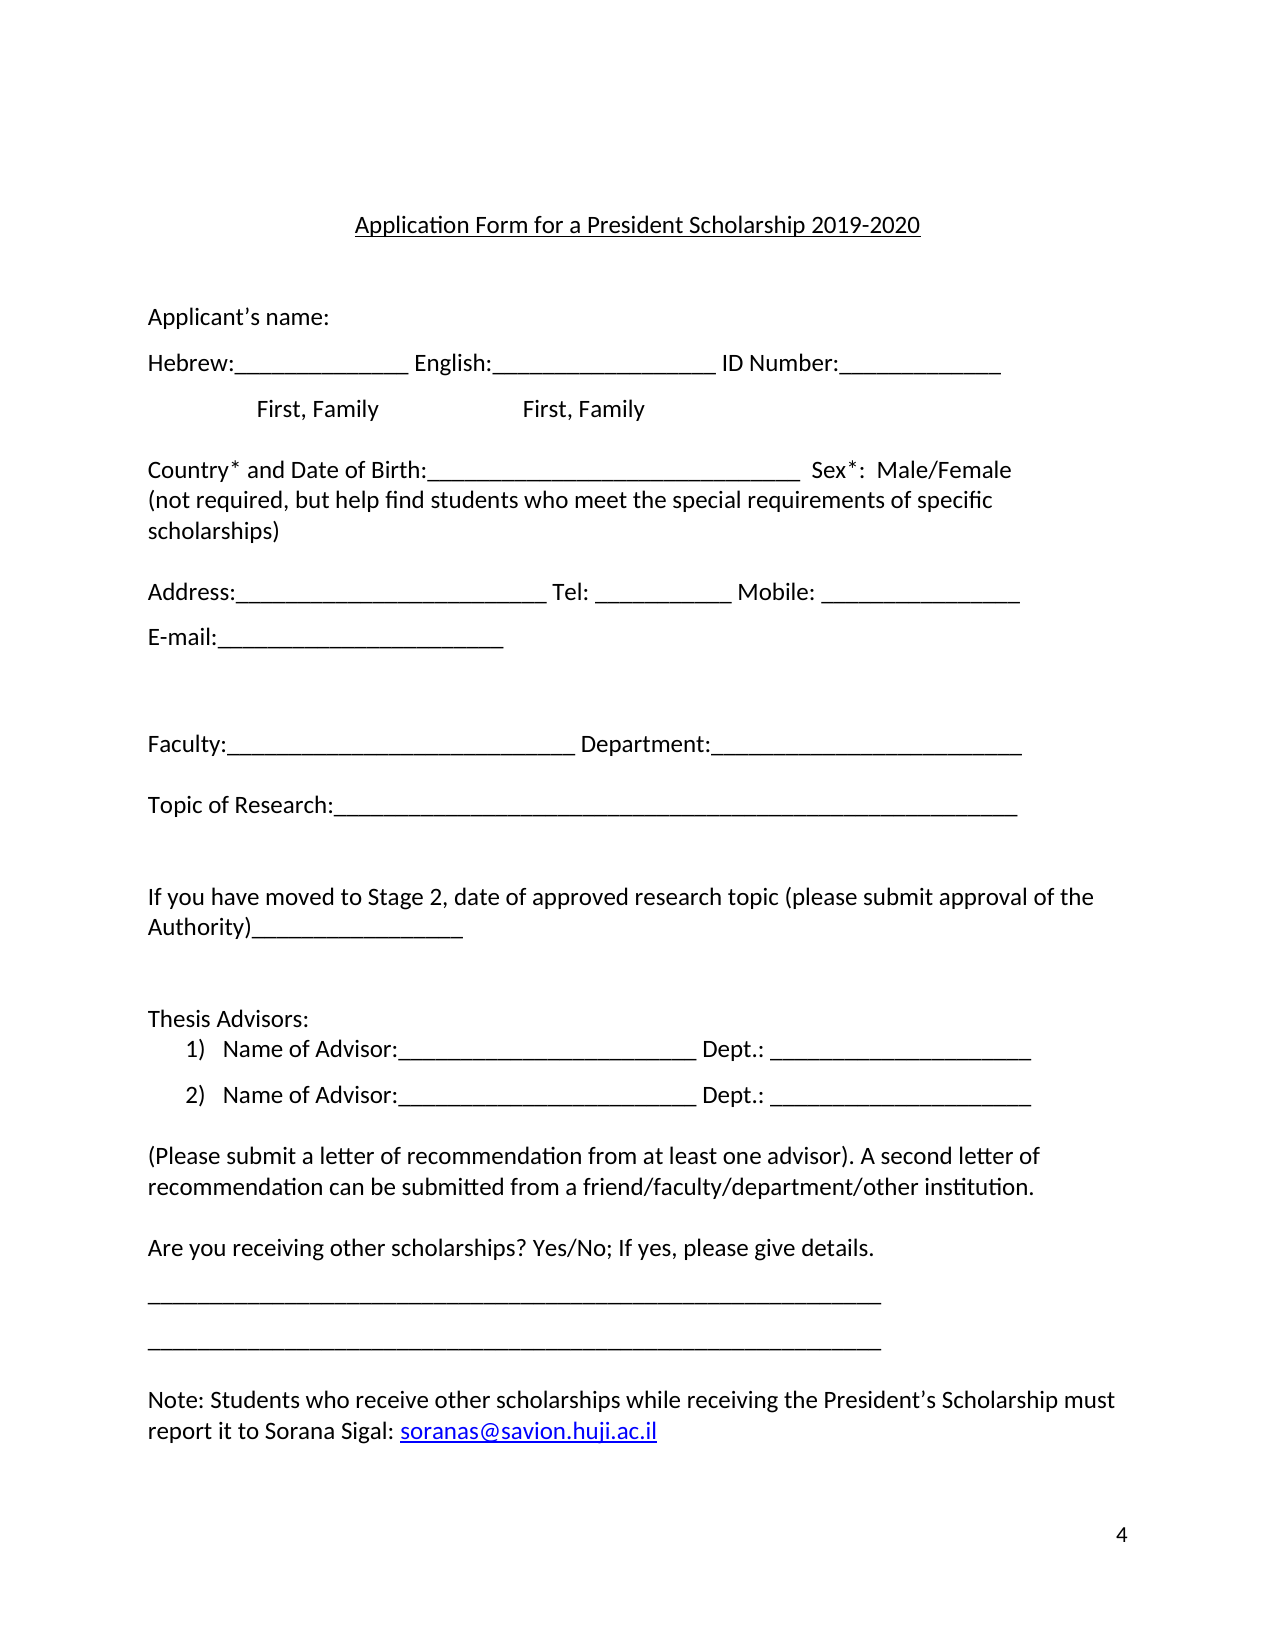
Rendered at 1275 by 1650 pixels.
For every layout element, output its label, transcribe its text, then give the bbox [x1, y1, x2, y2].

list Note: Students who receive other scholarships while receiving the President’s Scholarship must report it to Sorana Sigal: soranas@savion.huji.ac.il [148, 1384, 1127, 1445]
text (not required, but help find students who meet the special requirements of specific scholarships) [148, 484, 1127, 545]
text Address:_________________________ Tel: ___________ Mobile: ________________ [148, 576, 1127, 606]
text Faculty:____________________________ Department:_________________________ [148, 728, 1127, 759]
text Applicant’s name: [148, 301, 1127, 332]
list Are you receiving other scholarships? Yes/No; If yes, please give details. [148, 1232, 1127, 1262]
text Country* and Date of Birth:______________________________ Sex*: Male/Female [148, 454, 1127, 484]
list ___________________________________________________________ [148, 1323, 1127, 1354]
text Thesis Advisors: [148, 1003, 1127, 1033]
list (Please submit a letter of recommendation from at least one advisor). A second letter of recommendation can be submitted from a friend/faculty/department/other institution. [148, 1140, 1127, 1201]
list Name of Advisor:________________________ Dept.: _____________________ [185, 1033, 1127, 1064]
list ___________________________________________________________ [148, 1278, 1127, 1308]
text If you have moved to Stage 2, date of approved research topic (please submit approval of the Authority)_________________ [148, 881, 1127, 942]
text E-mail:_______________________ [148, 622, 1127, 652]
text Application Form for a President Scholarship 2019-2020 [148, 210, 1127, 240]
list Name of Advisor:________________________ Dept.: _____________________ [185, 1079, 1127, 1110]
text First, Family First, Family [148, 393, 1127, 423]
text Topic of Research:_______________________________________________________ [148, 789, 1127, 820]
text Hebrew:______________ English:__________________ ID Number:_____________ [148, 347, 1127, 377]
